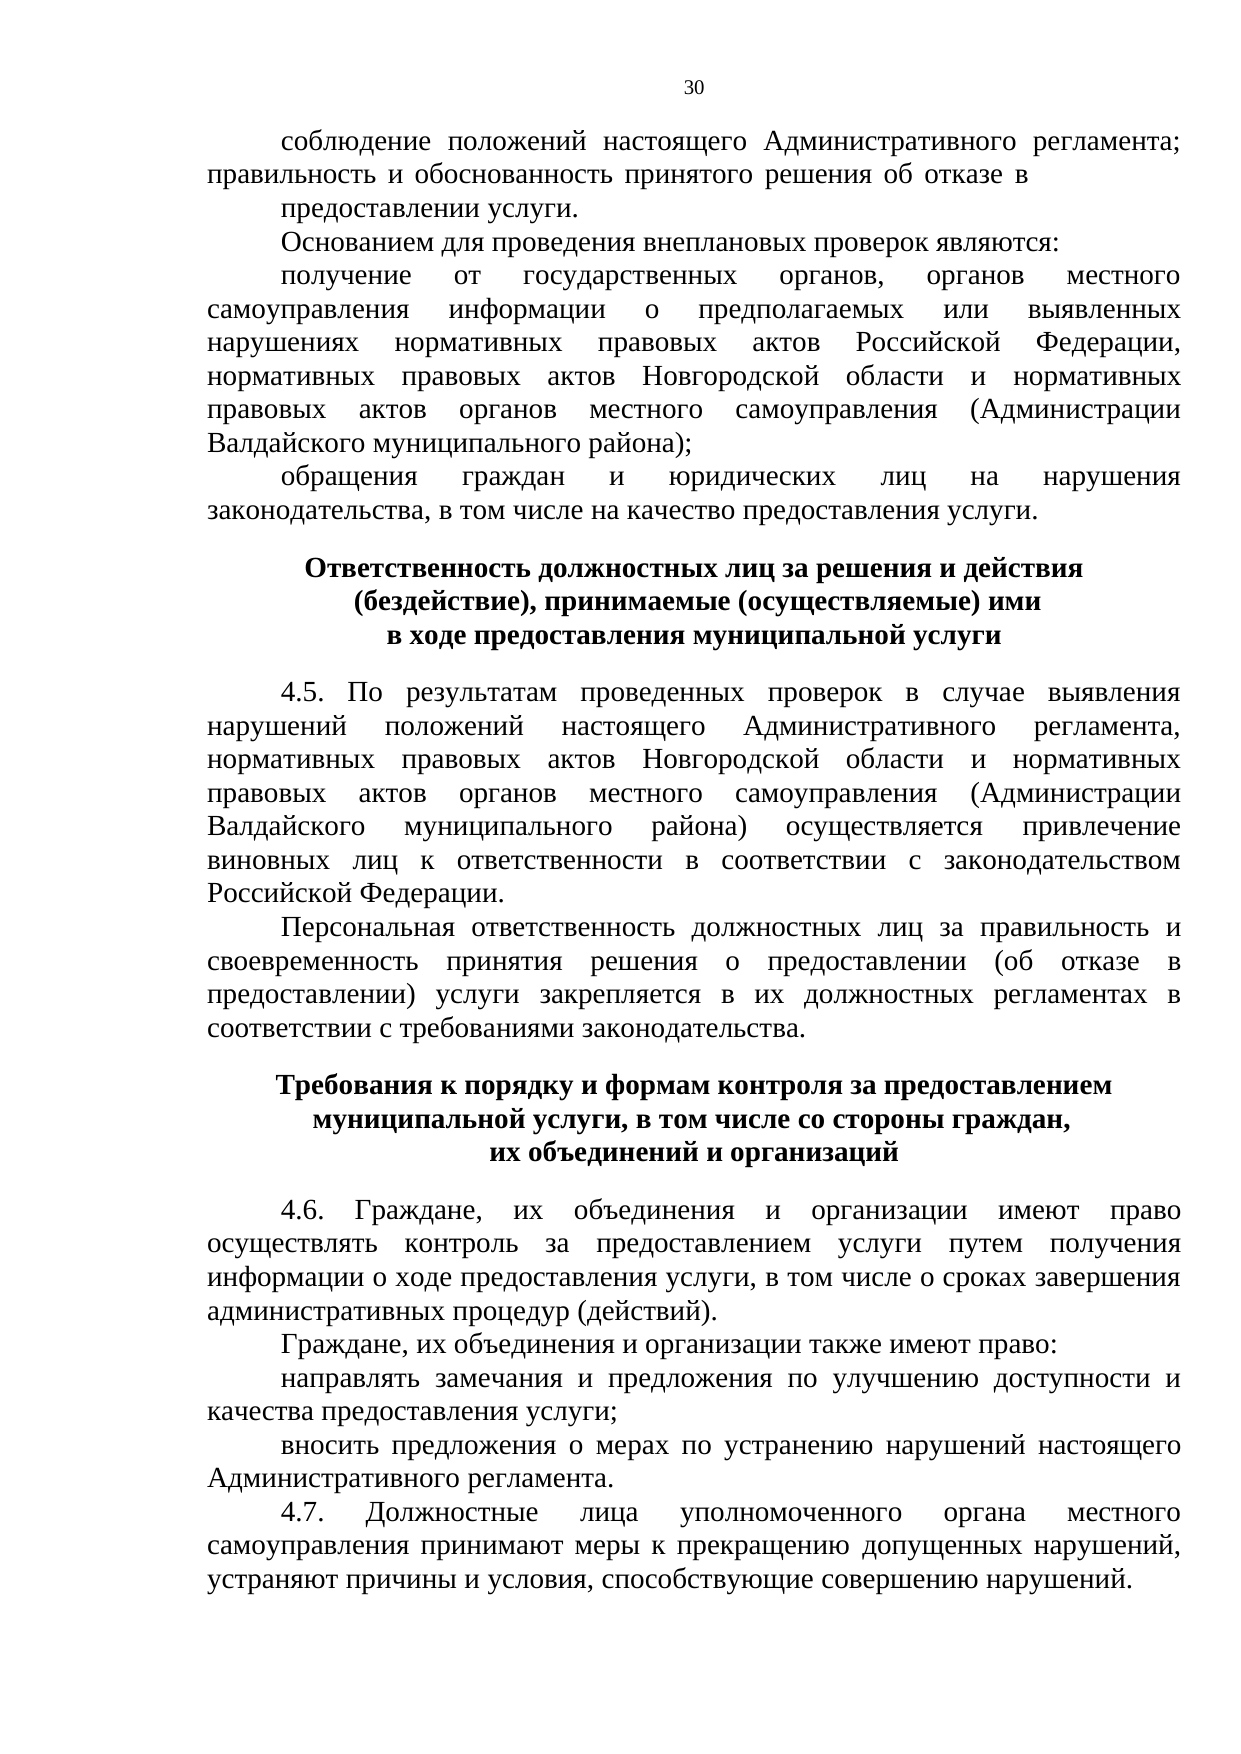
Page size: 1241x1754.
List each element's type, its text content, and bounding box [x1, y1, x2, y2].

text их объединений и организаций [207, 1134, 1181, 1168]
text получение от государственных органов, органов местного самоуправления информации о предполагаемых или выявленных нарушениях нормативных правовых актов Российской Федерации, нормативных правовых актов Новгородской области и нормативных правовых актов органов местного самоуправления (Администрации Валдайского муниципального района); [207, 257, 1181, 458]
text Ответственность должностных лиц за решения и действия [207, 550, 1181, 583]
list 4.5. По результатам проведенных проверок в случае выявления нарушений положений настоящего Административного регламента, нормативных правовых актов Новгородской области и нормативных правовых актов органов местного самоуправления (Администрации Валдайского муниципального района) осуществляется привлечение виновных лиц к ответственности в соответствии с законодательством Российской Федерации. [207, 674, 1181, 909]
text направлять замечания и предложения по улучшению доступности и качества предоставления услуги; [207, 1360, 1181, 1427]
list 4.6. Граждане, их объединения и организации имеют право осуществлять контроль за предоставлением услуги путем получения информации о ходе предоставления услуги, в том числе о сроках завершения административных процедур (действий). [207, 1192, 1181, 1326]
text соблюдение положений настоящего Административного регламента; правильность и обоснованность принятого решения об отказе в [207, 123, 1181, 190]
text предоставлении услуги. [207, 190, 1181, 224]
list 4.7. Должностные лица уполномоченного органа местного самоуправления принимают меры к прекращению допущенных нарушений, устраняют причины и условия, способствующие совершению нарушений. [207, 1494, 1181, 1594]
text Персональная ответственность должностных лиц за правильность и своевременность принятия решения о предоставлении (об отказе в предоставлении) услуги закрепляется в их должностных регламентах в соответствии с требованиями законодательства. [207, 909, 1181, 1043]
text вносить предложения о мерах по устранению нарушений настоящего Административного регламента. [207, 1427, 1181, 1494]
text (бездействие), принимаемые (осуществляемые) ими [207, 583, 1181, 617]
text Основанием для проведения внеплановых проверок являются: [207, 224, 1181, 257]
text Граждане, их объединения и организации также имеют право: [207, 1326, 1181, 1360]
text в ходе предоставления муниципальной услуги [207, 617, 1181, 650]
text обращения граждан и юридических лиц на нарушения законодательства, в том числе на качество предоставления услуги. [207, 458, 1181, 526]
text Требования к порядку и формам контроля за предоставлением муниципальной услуги, в том числе со стороны граждан, [207, 1067, 1181, 1134]
